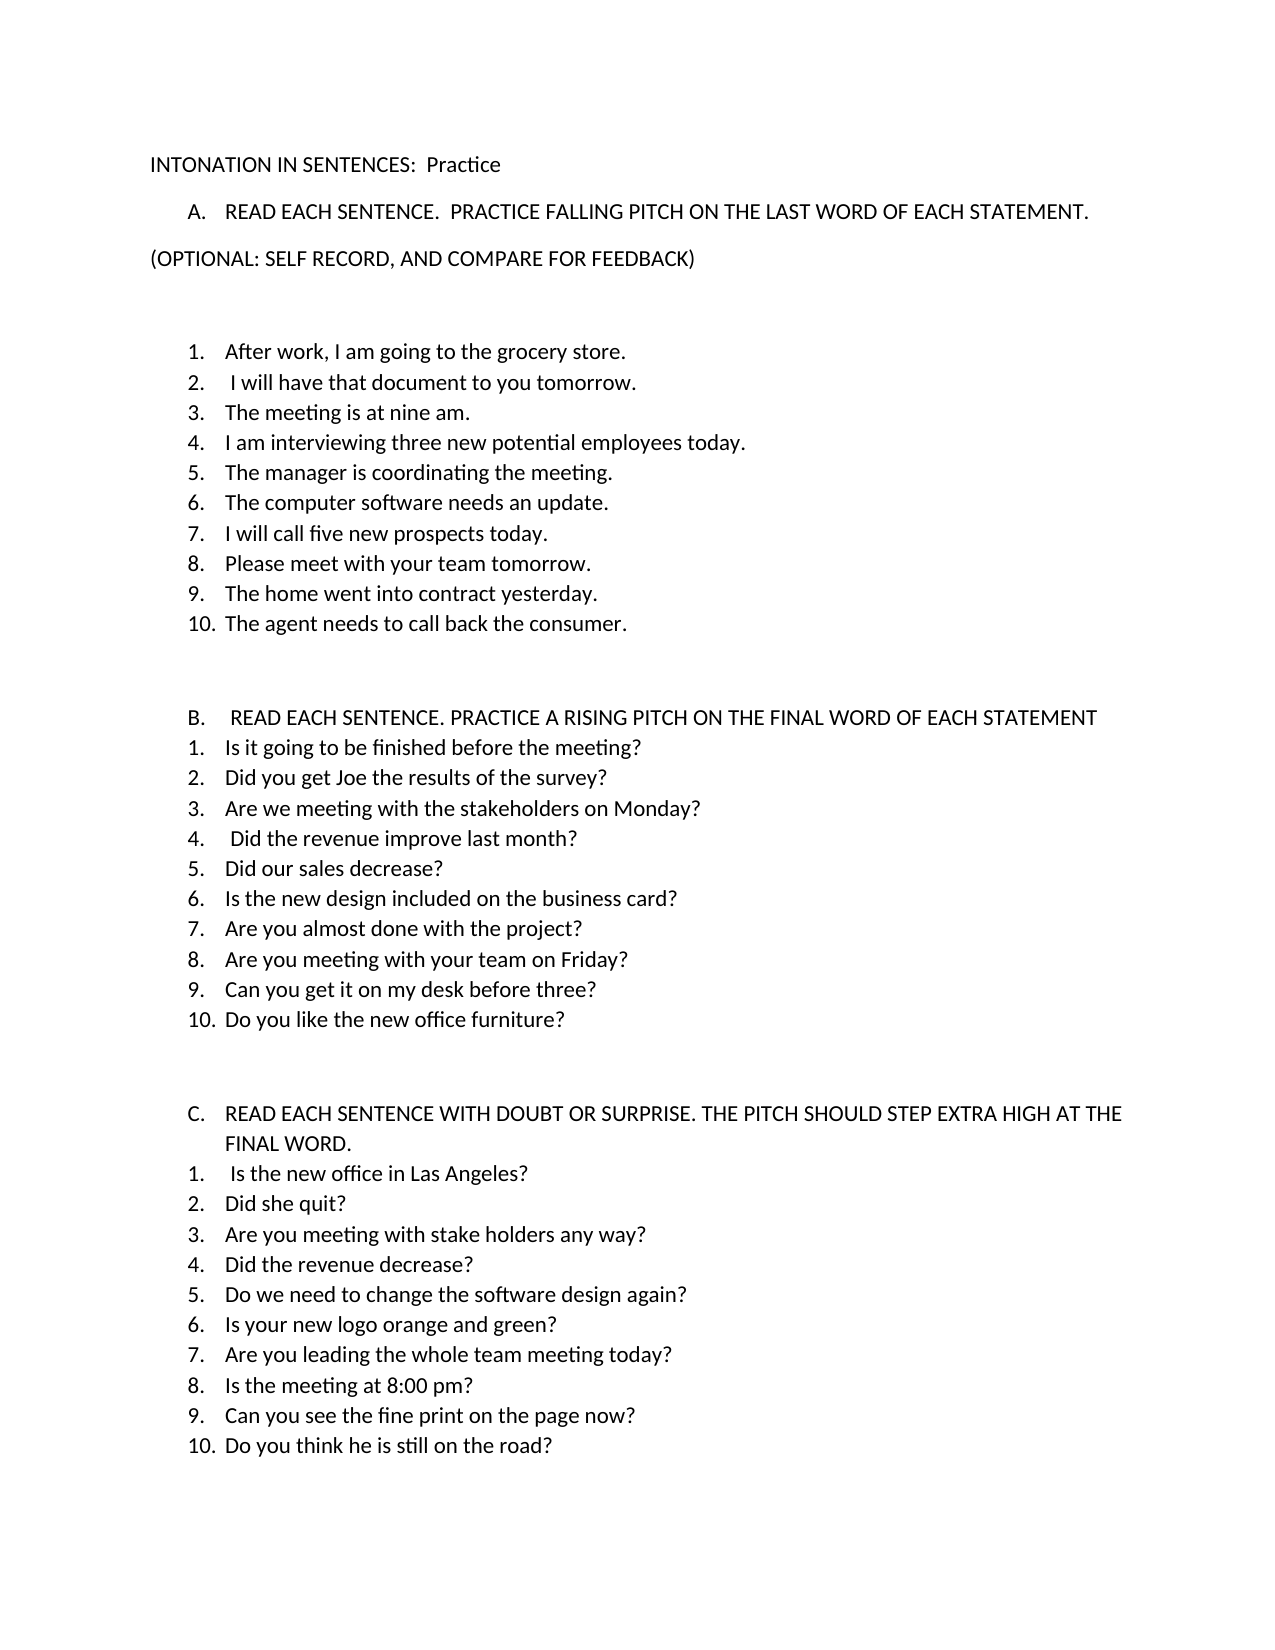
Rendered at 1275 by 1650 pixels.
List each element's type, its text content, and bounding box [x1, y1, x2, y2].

list Is your new logo orange and green? [187, 1310, 1125, 1338]
list Is the new office in Las Angeles? [187, 1159, 1125, 1187]
list READ EACH SENTENCE. PRACTICE FALLING PITCH ON THE LAST WORD OF EACH STATEMENT. [187, 197, 1125, 225]
list Is the new design included on the business card? [187, 884, 1125, 912]
list The manager is coordinating the meeting. [187, 458, 1125, 486]
list Do we need to change the software design again? [187, 1280, 1125, 1308]
list The meeting is at nine am. [187, 398, 1125, 426]
list Is the meeting at 8:00 pm? [187, 1371, 1125, 1399]
list READ EACH SENTENCE. PRACTICE A RISING PITCH ON THE FINAL WORD OF EACH STATEMENT [187, 703, 1125, 731]
list READ EACH SENTENCE WITH DOUBT OR SURPRISE. THE PITCH SHOULD STEP EXTRA HIGH AT THE FINAL WORD. [187, 1099, 1125, 1157]
list Are you leading the whole team meeting today? [187, 1341, 1125, 1369]
list Is it going to be finished before the meeting? [187, 733, 1125, 761]
list Can you see the fine print on the page now? [187, 1401, 1125, 1429]
text (OPTIONAL: SELF RECORD, AND COMPARE FOR FEEDBACK) [150, 244, 1125, 272]
list Did you get Joe the results of the survey? [187, 763, 1125, 792]
list Are you meeting with stake holders any way? [187, 1220, 1125, 1248]
list Did the revenue decrease? [187, 1250, 1125, 1278]
list After work, I am going to the grocery store. [187, 337, 1125, 366]
list Are we meeting with the stakeholders on Monday? [187, 794, 1125, 822]
list Can you get it on my desk before three? [187, 975, 1125, 1003]
text INTONATION IN SENTENCES: Practice [150, 150, 1125, 178]
list Please meet with your team tomorrow. [187, 549, 1125, 577]
list The home went into contract yesterday. [187, 579, 1125, 607]
list Did our sales decrease? [187, 854, 1125, 882]
list Are you meeting with your team on Friday? [187, 945, 1125, 973]
list Did she quit? [187, 1189, 1125, 1218]
list I will have that document to you tomorrow. [187, 368, 1125, 396]
list Are you almost done with the project? [187, 914, 1125, 943]
list I will call five new prospects today. [187, 519, 1125, 547]
list Do you think he is still on the road? [187, 1431, 1125, 1459]
list I am interviewing three new potential employees today. [187, 428, 1125, 456]
list The computer software needs an update. [187, 488, 1125, 517]
list Did the revenue improve last month? [187, 824, 1125, 852]
list Do you like the new office furniture? [187, 1005, 1125, 1033]
list The agent needs to call back the consumer. [187, 609, 1125, 637]
